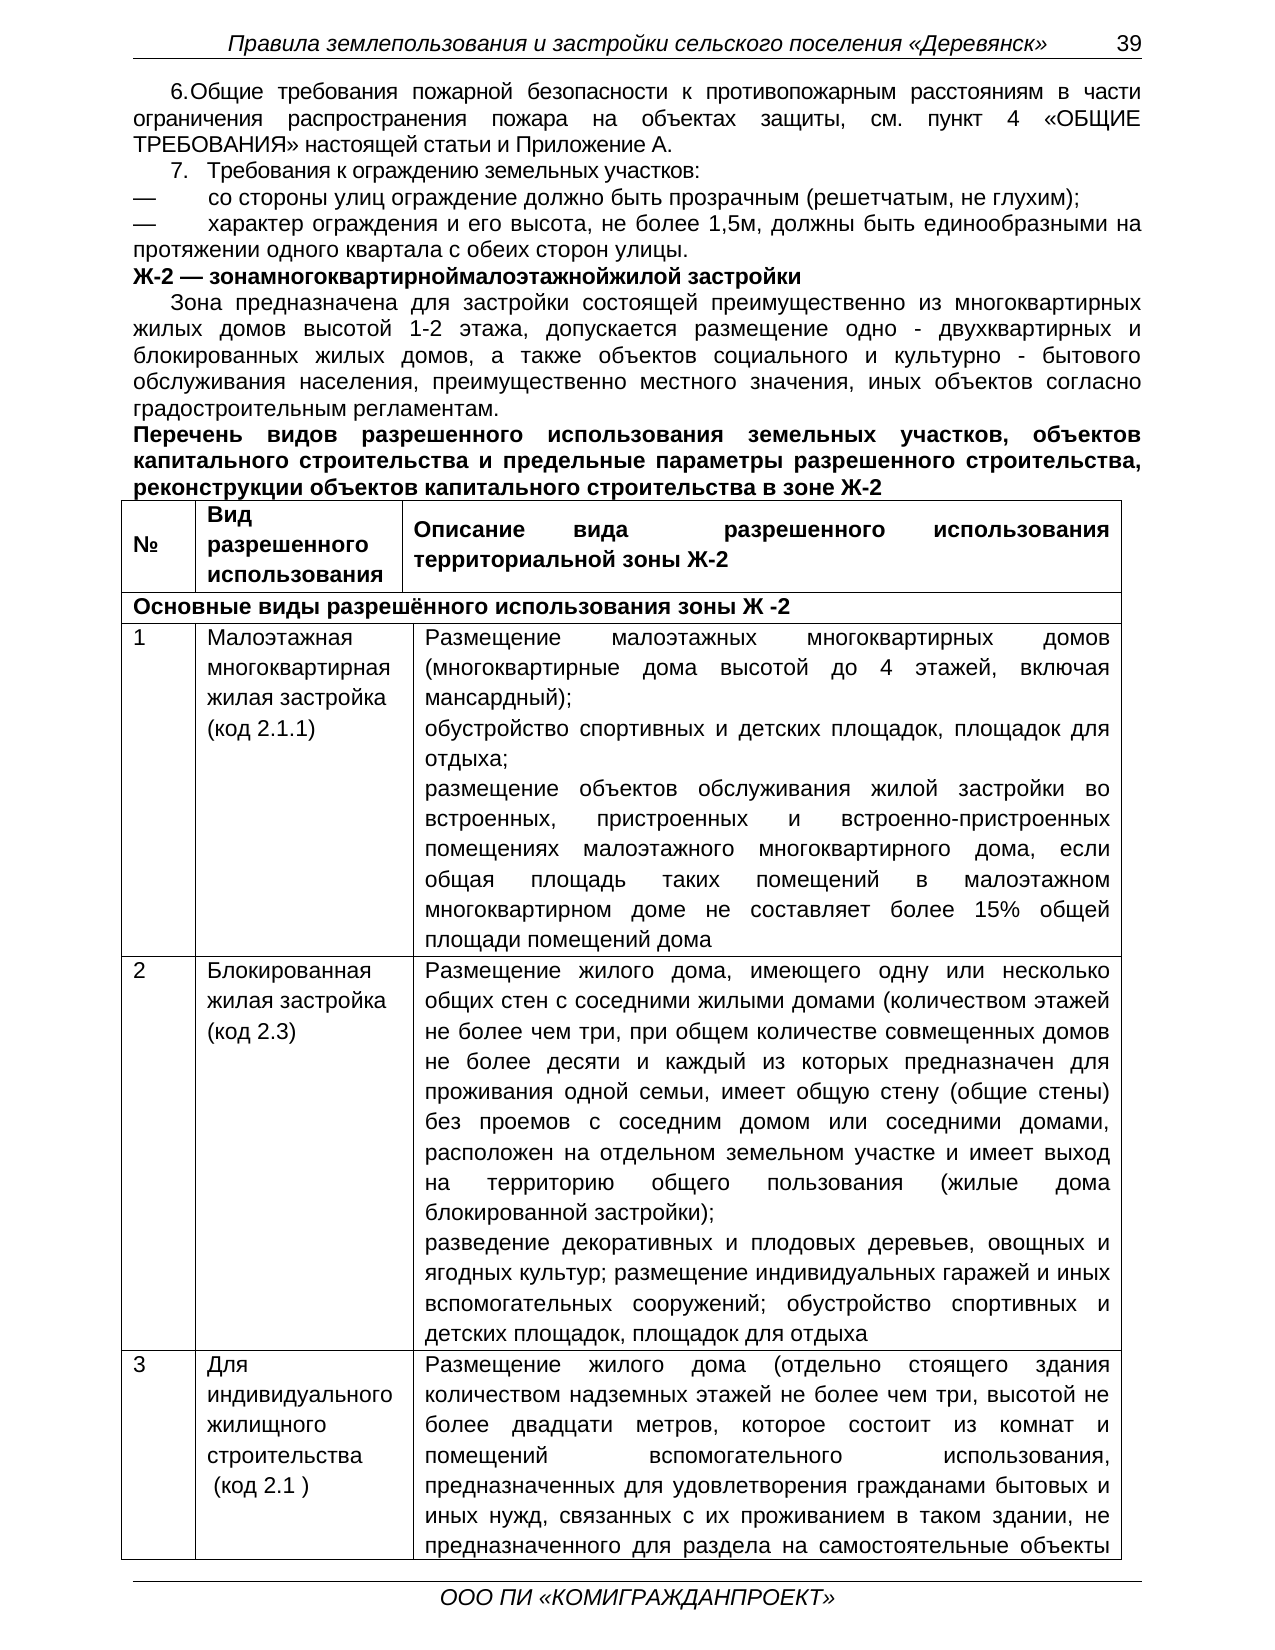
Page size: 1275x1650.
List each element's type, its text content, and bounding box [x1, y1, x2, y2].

text Ж-2 — зонамногоквартирноймалоэтажнойжилой застройки [133, 263, 1142, 289]
table_header Вид разрешенного использования [196, 501, 402, 592]
text Зона предназначена для застройки состоящей преимущественно из многоквартирных жилых домов высотой 1-2 этажа, допускается размещение одно - двухквартирных и блокированных жилых домов, а также объектов социального и культурно - бытового обслуживания населения, преимущественно местного значения, иных объектов согласно градостроительным регламентам. [133, 289, 1142, 421]
table_cell Малоэтажная многоквартирная жилая застройка (код 2.1.1) [196, 624, 413, 956]
text Перечень видов разрешенного использования земельных участков, объектов капитального строительства и предельные параметры разрешенного строительства, реконструкции объектов капитального строительства в зоне Ж-2 [133, 421, 1142, 500]
table_cell 1 [122, 624, 195, 956]
table_cell 2 [122, 957, 195, 1350]
table_cell 3 [122, 1351, 195, 1558]
table_cell Размещение малоэтажных многоквартирных домов (многоквартирные дома высотой до 4 этажей, включая мансардный); обустройство спортивных и детских площадок, площадок для отдыха; размещение объектов обслуживания жилой застройки во встроенных, пристроенных и встроенно-пристроенных помещениях малоэтажного многоквартирного дома, если общая площадь таких помещений в малоэтажном многоквартирном доме не составляет более 15% общей площади помещений дома [414, 624, 1121, 956]
table_cell Блокированная жилая застройка (код 2.3) [196, 957, 413, 1350]
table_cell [414, 1351, 1121, 1558]
list характер ограждения и его высота, не более 1,5м, должны быть единообразными на протяжении одного квартала с обеих сторон улицы. [133, 210, 1142, 263]
table_header № [122, 501, 195, 592]
list со стороны улиц ограждение должно быть прозрачным (решетчатым, не глухим); [133, 184, 1142, 210]
list Общие требования пожарной безопасности к противопожарным расстояниям в части ограничения распространения пожара на объектах защиты, см. пункт 4 «ОБЩИЕ ТРЕБОВАНИЯ» настоящей статьи и Приложение А. [133, 78, 1142, 157]
table_cell Основные виды разрешённого использования зоны Ж -2 [122, 593, 1121, 623]
table_header Описание вида разрешенного использования территориальной зоны Ж-2 [403, 501, 1121, 592]
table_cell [196, 1351, 413, 1558]
list Требования к ограждению земельных участков: [133, 157, 1142, 184]
table_cell Размещение жилого дома, имеющего одну или несколько общих стен с соседними жилыми домами (количеством этажей не более чем три, при общем количестве совмещенных домов не более десяти и каждый из которых предназначен для проживания одной семьи, имеет общую стену (общие стены) без проемов с соседним домом или соседними домами, расположен на отдельном земельном участке и имеет выход на территорию общего пользования (жилые дома блокированной застройки); разведение декоративных и плодовых деревьев, овощных и ягодных культур; размещение индивидуальных гаражей и иных вспомогательных сооружений; обустройство спортивных и детских площадок, площадок для отдыха [414, 957, 1121, 1350]
